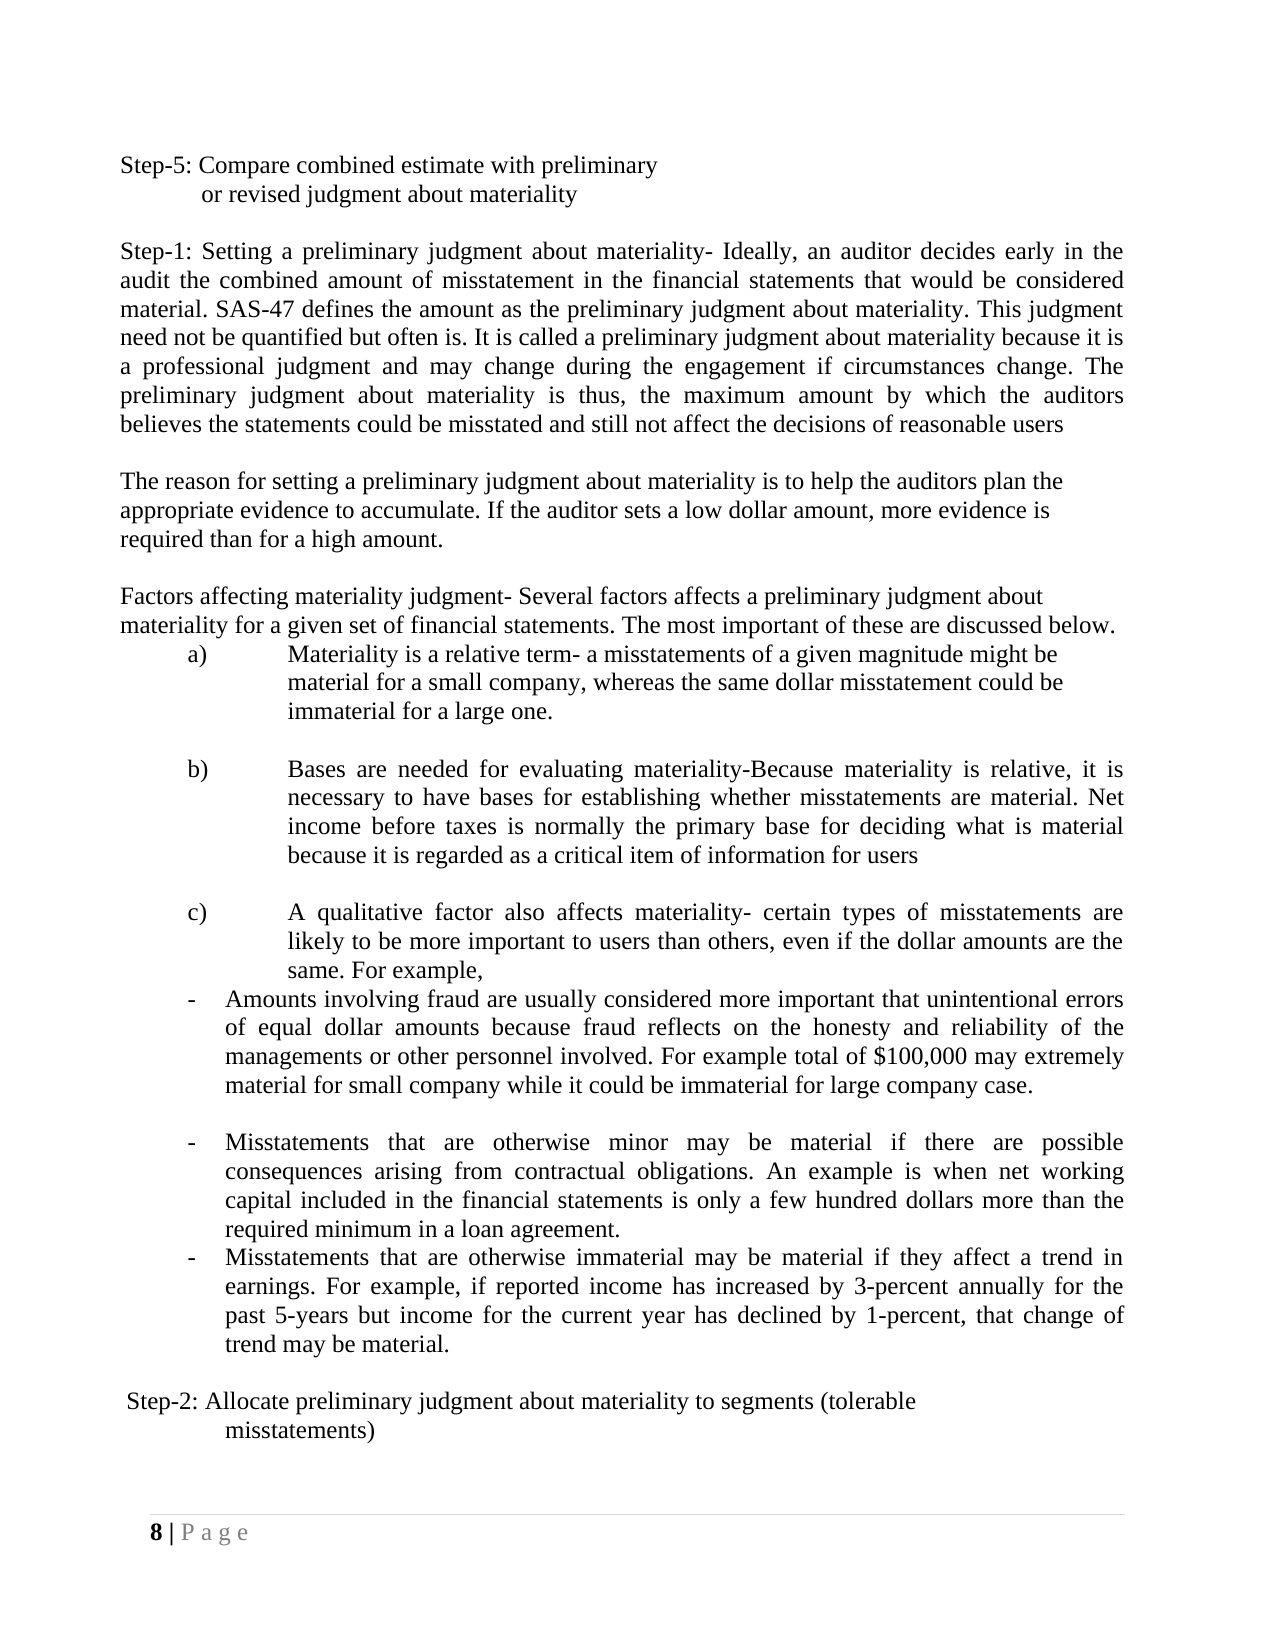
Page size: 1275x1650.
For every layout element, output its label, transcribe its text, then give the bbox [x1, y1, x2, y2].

text Step-5: Compare combined estimate with preliminary [120, 150, 1125, 179]
text Step-1: Setting a preliminary judgment about materiality- Ideally, an auditor decides early in the audit the combined amount of misstatement in the financial statements that would be considered material. SAS-47 defines the amount as the preliminary judgment about materiality. This judgment need not be quantified but often is. It is called a preliminary judgment about materiality because it is a professional judgment and may change during the engagement if circumstances change. The preliminary judgment about materiality is thus, the maximum amount by which the auditors believes the statements could be misstated and still not affect the decisions of reasonable users [120, 236, 1125, 437]
list Materiality is a relative term- a misstatements of a given magnitude might be material for a small company, whereas the same dollar misstatement could be immaterial for a large one. [187, 639, 1125, 725]
list Misstatements that are otherwise immaterial may be material if they affect a trend in earnings. For example, if reported income has increased by 3-percent annually for the past 5-years but income for the current year has declined by 1-percent, that change of trend may be material. [187, 1242, 1125, 1357]
text Factors affecting materiality judgment- Several factors affects a preliminary judgment about materiality for a given set of financial statements. The most important of these are discussed below. [120, 581, 1125, 639]
list Misstatements that are otherwise minor may be material if there are possible consequences arising from contractual obligations. An example is when net working capital included in the financial statements is only a few hundred dollars more than the required minimum in a loan agreement. [187, 1127, 1125, 1242]
text The reason for setting a preliminary judgment about materiality is to help the auditors plan the appropriate evidence to accumulate. If the auditor sets a low dollar amount, more evidence is required than for a high amount. [120, 466, 1125, 552]
list Amounts involving fraud are usually considered more important that unintentional errors of equal dollar amounts because fraud reflects on the honesty and reliability of the managements or other personnel involved. For example total of $100,000 may extremely material for small company while it could be immaterial for large company case. [187, 984, 1125, 1099]
text or revised judgment about materiality [120, 179, 1125, 207]
text Step-2: Allocate preliminary judgment about materiality to segments (tolerable misstatements) [120, 1386, 1125, 1444]
list Bases are needed for evaluating materiality-Because materiality is relative, it is necessary to have bases for establishing whether misstatements are material. Net income before taxes is normally the primary base for deciding what is material because it is regarded as a critical item of information for users [187, 754, 1125, 869]
list A qualitative factor also affects materiality- certain types of misstatements are likely to be more important to users than others, even if the dollar amounts are the same. For example, [187, 897, 1125, 984]
